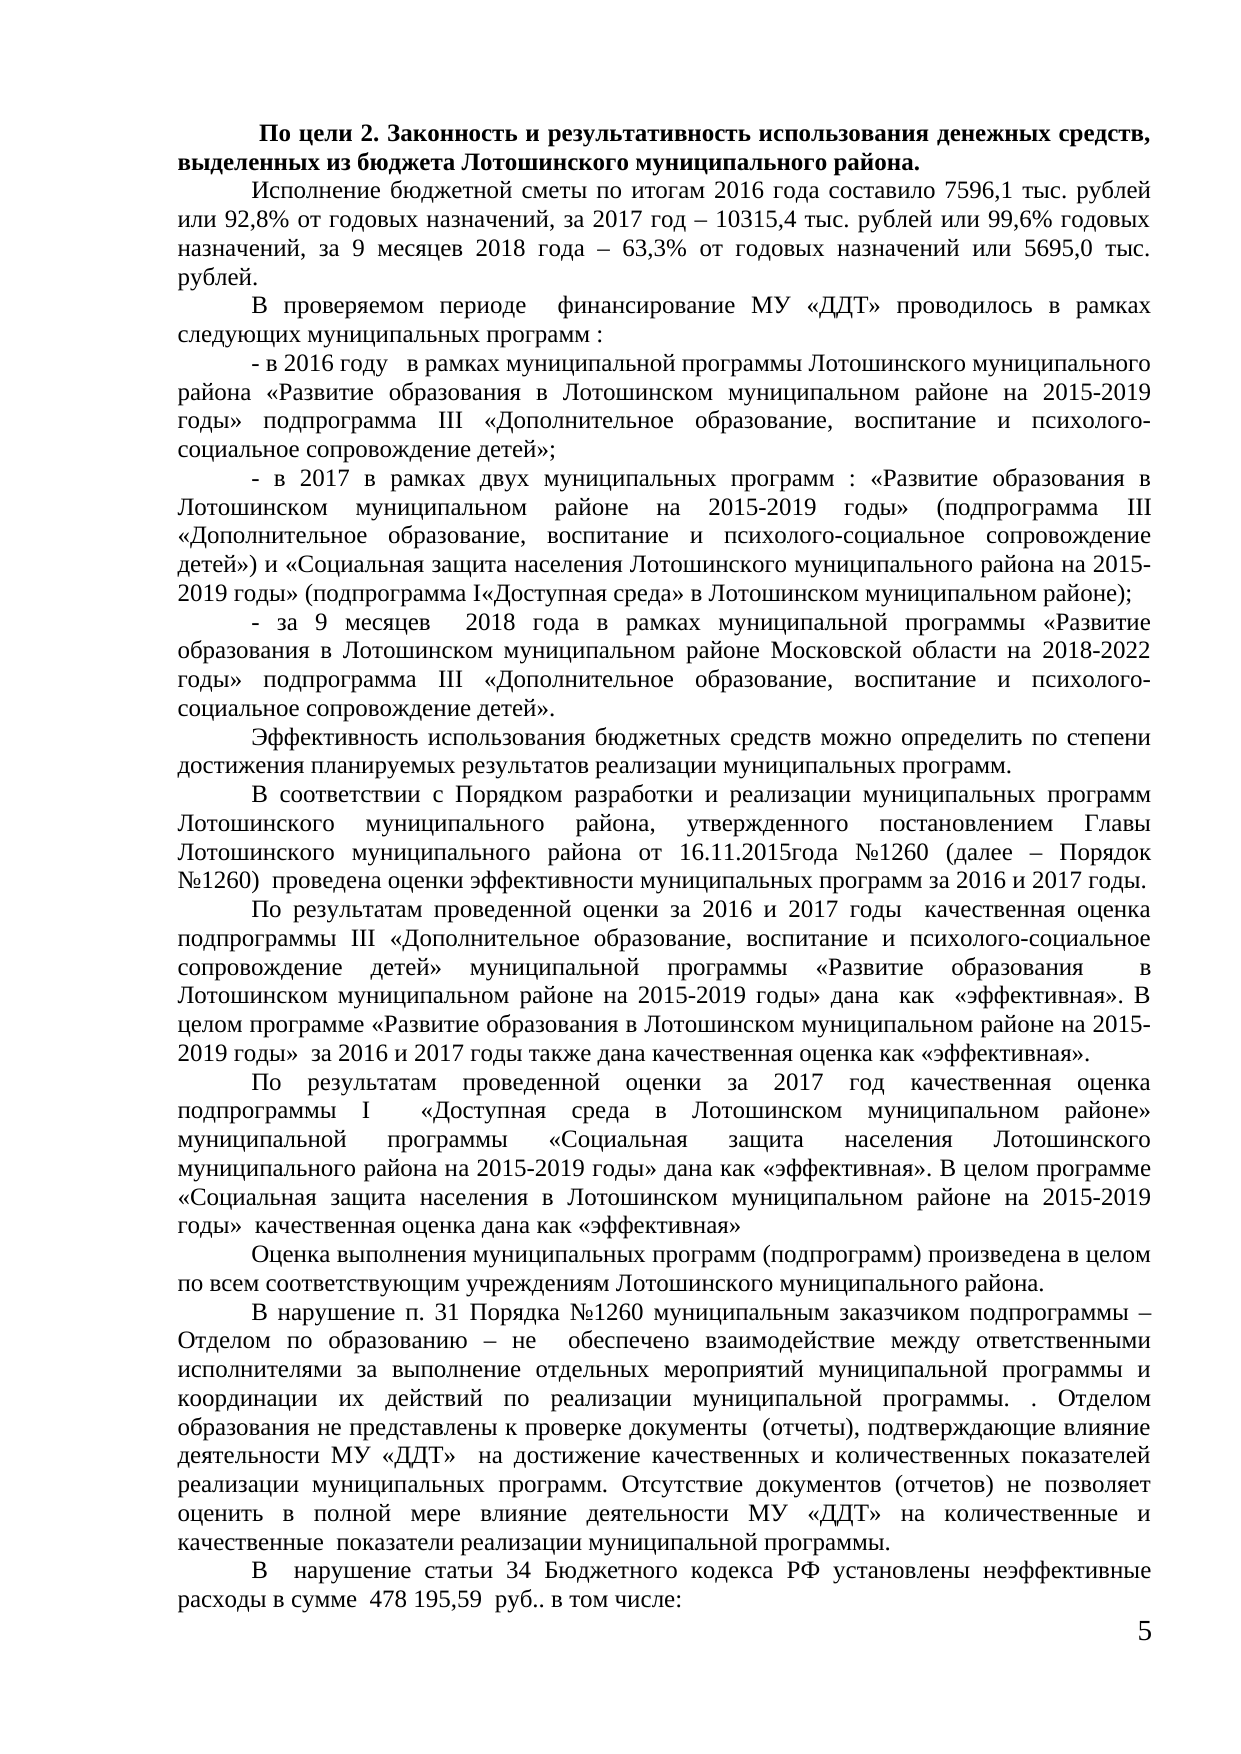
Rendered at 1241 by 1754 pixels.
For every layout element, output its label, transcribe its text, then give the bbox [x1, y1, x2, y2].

text По цели 2. Законность и результативность использования денежных средств, выделенных из бюджета Лотошинского муниципального района. [177, 118, 1152, 176]
text По результатам проведенной оценки за 2017 год качественная оценка подпрограммы I «Доступная среда в Лотошинском муниципальном районе» муниципальной программы «Социальная защита населения Лотошинского муниципального района на 2015-2019 годы» дана как «эффективная». В целом программе «Социальная защита населения в Лотошинском муниципальном районе на 2015-2019 годы» качественная оценка дана как «эффективная» [177, 1067, 1152, 1239]
text В проверяемом периоде финансирование МУ «ДДТ» проводилось в рамках следующих муниципальных программ : [177, 291, 1152, 348]
text По результатам проведенной оценки за 2016 и 2017 годы качественная оценка подпрограммы III «Дополнительное образование, воспитание и психолого-социальное сопровождение детей» муниципальной программы «Развитие образования в Лотошинском муниципальном районе на 2015-2019 годы» дана как «эффективная». В целом программе «Развитие образования в Лотошинском муниципальном районе на 2015-2019 годы» за 2016 и 2017 годы также дана качественная оценка как «эффективная». [177, 894, 1152, 1067]
text В нарушение статьи 34 Бюджетного кодекса РФ установлены неэффективные расходы в сумме 478 195,59 руб.. в том числе: [177, 1556, 1152, 1613]
text - за 9 месяцев 2018 года в рамках муниципальной программы «Развитие образования в Лотошинском муниципальном районе Московской области на 2018-2022 годы» подпрограмма III «Дополнительное образование, воспитание и психолого-социальное сопровождение детей». [177, 607, 1152, 722]
text В нарушение п. 31 Порядка №1260 муниципальным заказчиком подпрограммы – Отделом по образованию – не обеспечено взаимодействие между ответственными исполнителями за выполнение отдельных мероприятий муниципальной программы и координации их действий по реализации муниципальной программы. . Отделом образования не представлены к проверке документы (отчеты), подтверждающие влияние деятельности МУ «ДДТ» на достижение качественных и количественных показателей реализации муниципальных программ. Отсутствие документов (отчетов) не позволяет оценить в полной мере влияние деятельности МУ «ДДТ» на количественные и качественные показатели реализации муниципальной программы. [177, 1297, 1152, 1556]
text В соответствии с Порядком разработки и реализации муниципальных программ Лотошинского муниципального района, утвержденного постановлением Главы Лотошинского муниципального района от 16.11.2015года №1260 (далее – Порядок №1260) проведена оценки эффективности муниципальных программ за 2016 и 2017 годы. [177, 779, 1152, 894]
text Исполнение бюджетной сметы по итогам 2016 года составило 7596,1 тыс. рублей или 92,8% от годовых назначений, за 2017 год – 10315,4 тыс. рублей или 99,6% годовых назначений, за 9 месяцев 2018 года – 63,3% от годовых назначений или 5695,0 тыс. рублей. [177, 176, 1152, 291]
text - в 2017 в рамках двух муниципальных программ : «Развитие образования в Лотошинском муниципальном районе на 2015-2019 годы» (подпрограмма III «Дополнительное образование, воспитание и психолого-социальное сопровождение детей») и «Социальная защита населения Лотошинского муниципального района на 2015-2019 годы» (подпрограмма I«Доступная среда» в Лотошинском муниципальном районе); [177, 463, 1152, 607]
text - в 2016 году в рамках муниципальной программы Лотошинского муниципального района «Развитие образования в Лотошинском муниципальном районе на 2015-2019 годы» подпрограмма III «Дополнительное образование, воспитание и психолого-социальное сопровождение детей»; [177, 348, 1152, 463]
text Эффективность использования бюджетных средств можно определить по степени достижения планируемых результатов реализации муниципальных программ. [177, 722, 1152, 779]
text Оценка выполнения муниципальных программ (подпрограмм) произведена в целом по всем соответствующим учреждениям Лотошинского муниципального района. [177, 1239, 1152, 1297]
